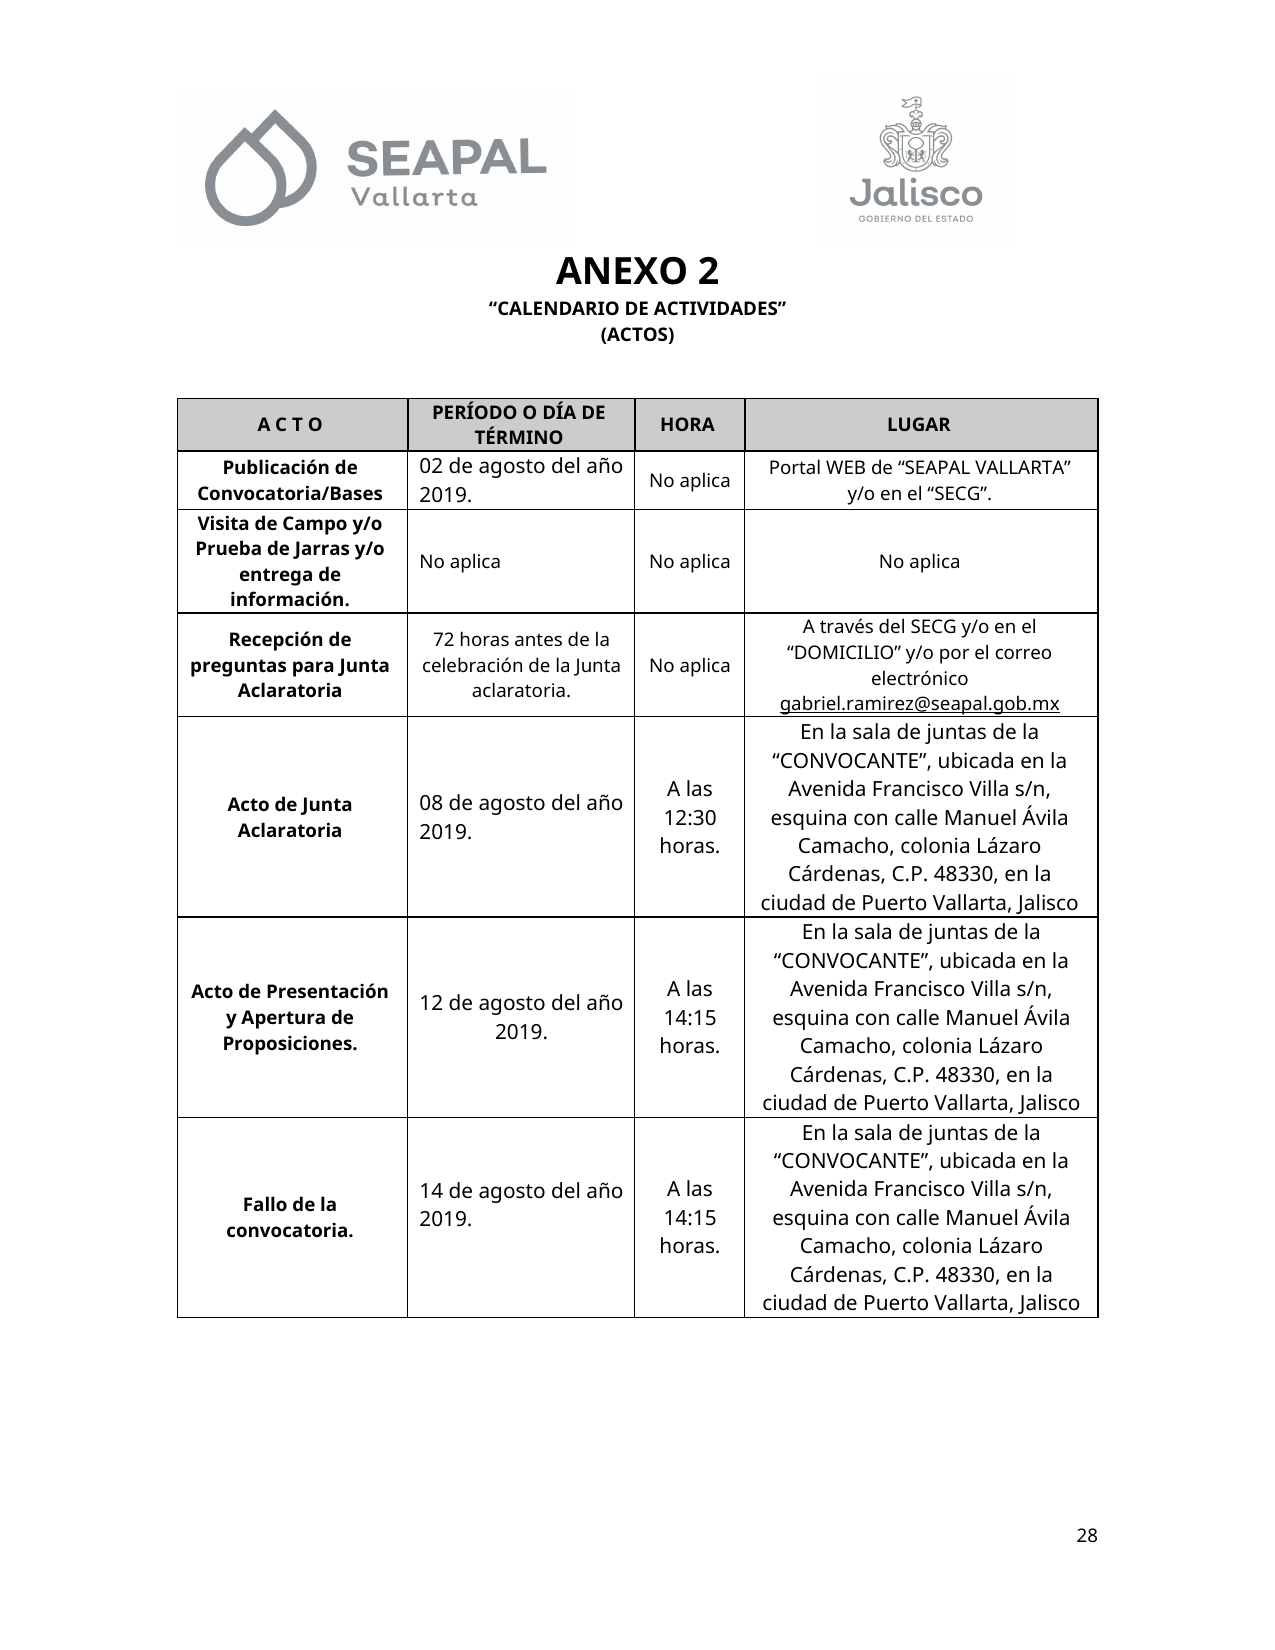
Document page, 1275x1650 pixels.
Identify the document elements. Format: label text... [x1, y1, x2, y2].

table_cell En la sala de juntas de la “CONVOCANTE”, ubicada en la Avenida Francisco Villa s/n, esquina con calle Manuel Ávila Camacho, colonia Lázaro Cárdenas, C.P. 48330, en la ciudad de Puerto Vallarta, Jalisco [745, 1118, 1097, 1317]
table_cell No aplica [635, 510, 744, 612]
table_cell 14 de agosto del año 2019. [408, 1118, 634, 1317]
table_cell Fallo de la convocatoria. [178, 1118, 407, 1317]
text “CALENDARIO DE ACTIVIDADES” [177, 295, 1098, 321]
table_cell 72 horas antes de la celebración de la Junta aclaratoria. [408, 614, 634, 716]
text (ACTOS) [177, 321, 1098, 346]
picture [817, 73, 1015, 245]
table_cell 08 de agosto del año 2019. [408, 717, 634, 916]
table_cell No aplica [408, 510, 634, 612]
table_cell Acto de Presentación y Apertura de Proposiciones. [178, 918, 407, 1117]
table_cell Recepción de preguntas para Junta Aclaratoria [178, 614, 407, 716]
table_header A C T O [178, 399, 407, 450]
table_cell No aplica [745, 510, 1097, 612]
picture [177, 91, 574, 245]
table_cell Portal WEB de “SEAPAL VALLARTA” y/o en el “SECG”. [745, 452, 1097, 508]
text ANEXO 2 [177, 244, 1098, 295]
table_cell En la sala de juntas de la “CONVOCANTE”, ubicada en la Avenida Francisco Villa s/n, esquina con calle Manuel Ávila Camacho, colonia Lázaro Cárdenas, C.P. 48330, en la ciudad de Puerto Vallarta, Jalisco [745, 717, 1097, 916]
table_header HORA [636, 399, 744, 450]
table_header LUGAR [746, 399, 1097, 450]
table_cell Publicación de Convocatoria/Bases [178, 452, 407, 508]
table_cell Visita de Campo y/o Prueba de Jarras y/o entrega de información. [178, 510, 407, 612]
table_header PERÍODO O DÍA DE TÉRMINO [409, 399, 634, 450]
table_cell No aplica [635, 614, 744, 716]
table_cell 02 de agosto del año 2019. [408, 452, 634, 508]
table_cell A las 12:30 horas. [635, 717, 744, 916]
table_cell A las 14:15 horas. [635, 918, 744, 1117]
table_cell En la sala de juntas de la “CONVOCANTE”, ubicada en la Avenida Francisco Villa s/n, esquina con calle Manuel Ávila Camacho, colonia Lázaro Cárdenas, C.P. 48330, en la ciudad de Puerto Vallarta, Jalisco [745, 918, 1097, 1117]
table_cell Acto de Junta Aclaratoria [178, 717, 407, 916]
table_cell 12 de agosto del año 2019. [408, 918, 634, 1117]
table_cell A las 14:15 horas. [635, 1118, 744, 1317]
table_cell A través del SECG y/o en el “DOMICILIO” y/o por el correo electrónico gabriel.ramirez@seapal.gob.mx [745, 614, 1097, 716]
table_cell No aplica [635, 452, 744, 508]
